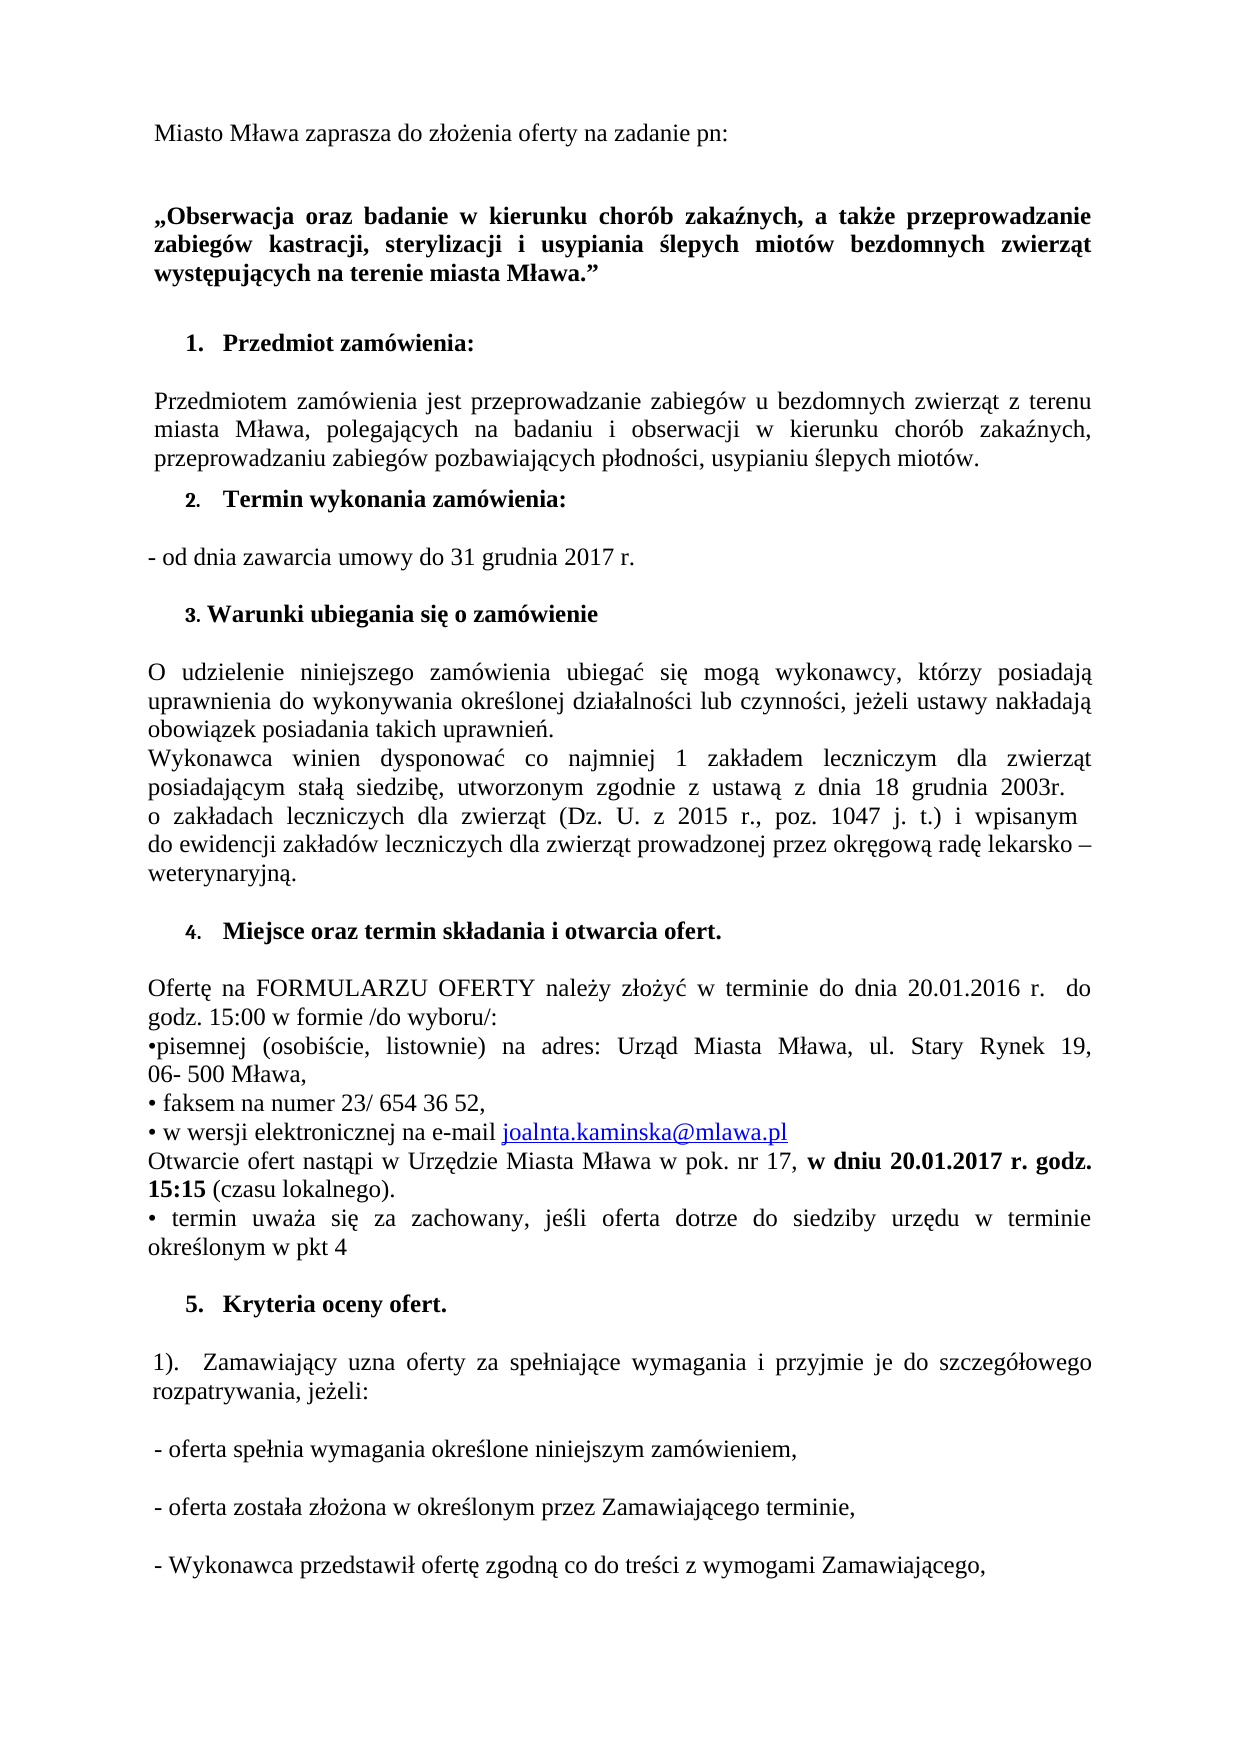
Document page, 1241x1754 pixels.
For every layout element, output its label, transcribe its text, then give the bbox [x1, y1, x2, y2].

text 1). Zamawiający uzna oferty za spełniające wymagania i przyjmie je do szczegółowego rozpatrywania, jeżeli: [152, 1347, 1093, 1405]
text • w wersji elektronicznej na e-mail joalnta.kaminska@mlawa.pl [148, 1117, 1093, 1146]
list Miejsce oraz termin składania i otwarcia ofert. [185, 916, 1093, 944]
list Termin wykonania zamówienia: [185, 484, 1093, 513]
text • faksem na numer 23/ 654 36 52, [148, 1088, 1093, 1117]
text - Wykonawca przedstawił ofertę zgodną co do treści z wymogami Zamawiającego, [148, 1550, 1093, 1579]
text Wykonawca winien dysponować co najmniej 1 zakładem leczniczym dla zwierząt posiadającym stałą siedzibę, utworzonym zgodnie z ustawą z dnia 18 grudnia 2003r. o zakładach leczniczych dla zwierząt (Dz. U. z 2015 r., poz. 1047 j. t.) i wpisanym do ewidencji zakładów leczniczych dla zwierząt prowadzonej przez okręgową radę lekarsko – weterynaryjną. [148, 743, 1093, 887]
text Przedmiotem zamówienia jest przeprowadzanie zabiegów u bezdomnych zwierząt z terenu miasta Mława, polegających na badaniu i obserwacji w kierunku chorób zakaźnych, przeprowadzaniu zabiegów pozbawiających płodności, usypianiu ślepych miotów. [154, 386, 1093, 472]
text „Obserwacja oraz badanie w kierunku chorób zakaźnych, a także przeprowadzanie zabiegów kastracji, sterylizacji i usypiania ślepych miotów bezdomnych zwierząt występujących na terenie miasta Mława.” [154, 201, 1093, 287]
text - oferta została złożona w określonym przez Zamawiającego terminie, [148, 1492, 1093, 1521]
list Przedmiot zamówienia: [185, 328, 1093, 357]
text - oferta spełnia wymagania określone niniejszym zamówieniem, [148, 1434, 1093, 1463]
text •pisemnej (osobiście, listownie) na adres: Urząd Miasta Mława, ul. Stary Rynek 19, 06- 500 Mława, [148, 1031, 1093, 1088]
text • termin uważa się za zachowany, jeśli oferta dotrze do siedziby urzędu w terminie określonym w pkt 4 [148, 1203, 1093, 1261]
text Miasto Mława zaprasza do złożenia oferty na zadanie pn: [154, 118, 1093, 147]
text O udzielenie niniejszego zamówienia ubiegać się mogą wykonawcy, którzy posiadają uprawnienia do wykonywania określonej działalności lub czynności, jeżeli ustawy nakładają obowiązek posiadania takich uprawnień. [148, 657, 1093, 743]
list Kryteria oceny ofert. [185, 1289, 1093, 1318]
text Ofertę na FORMULARZU OFERTY należy złożyć w terminie do dnia 20.01.2016 r. do godz. 15:00 w formie /do wyboru/: [148, 973, 1093, 1031]
list Warunki ubiegania się o zamówienie [185, 599, 1093, 628]
text Otwarcie ofert nastąpi w Urzędzie Miasta Mława w pok. nr 17, w dniu 20.01.2017 r. godz. 15:15 (czasu lokalnego). [148, 1146, 1093, 1203]
list - od dnia zawarcia umowy do 31 grudnia 2017 r. [148, 542, 1093, 571]
